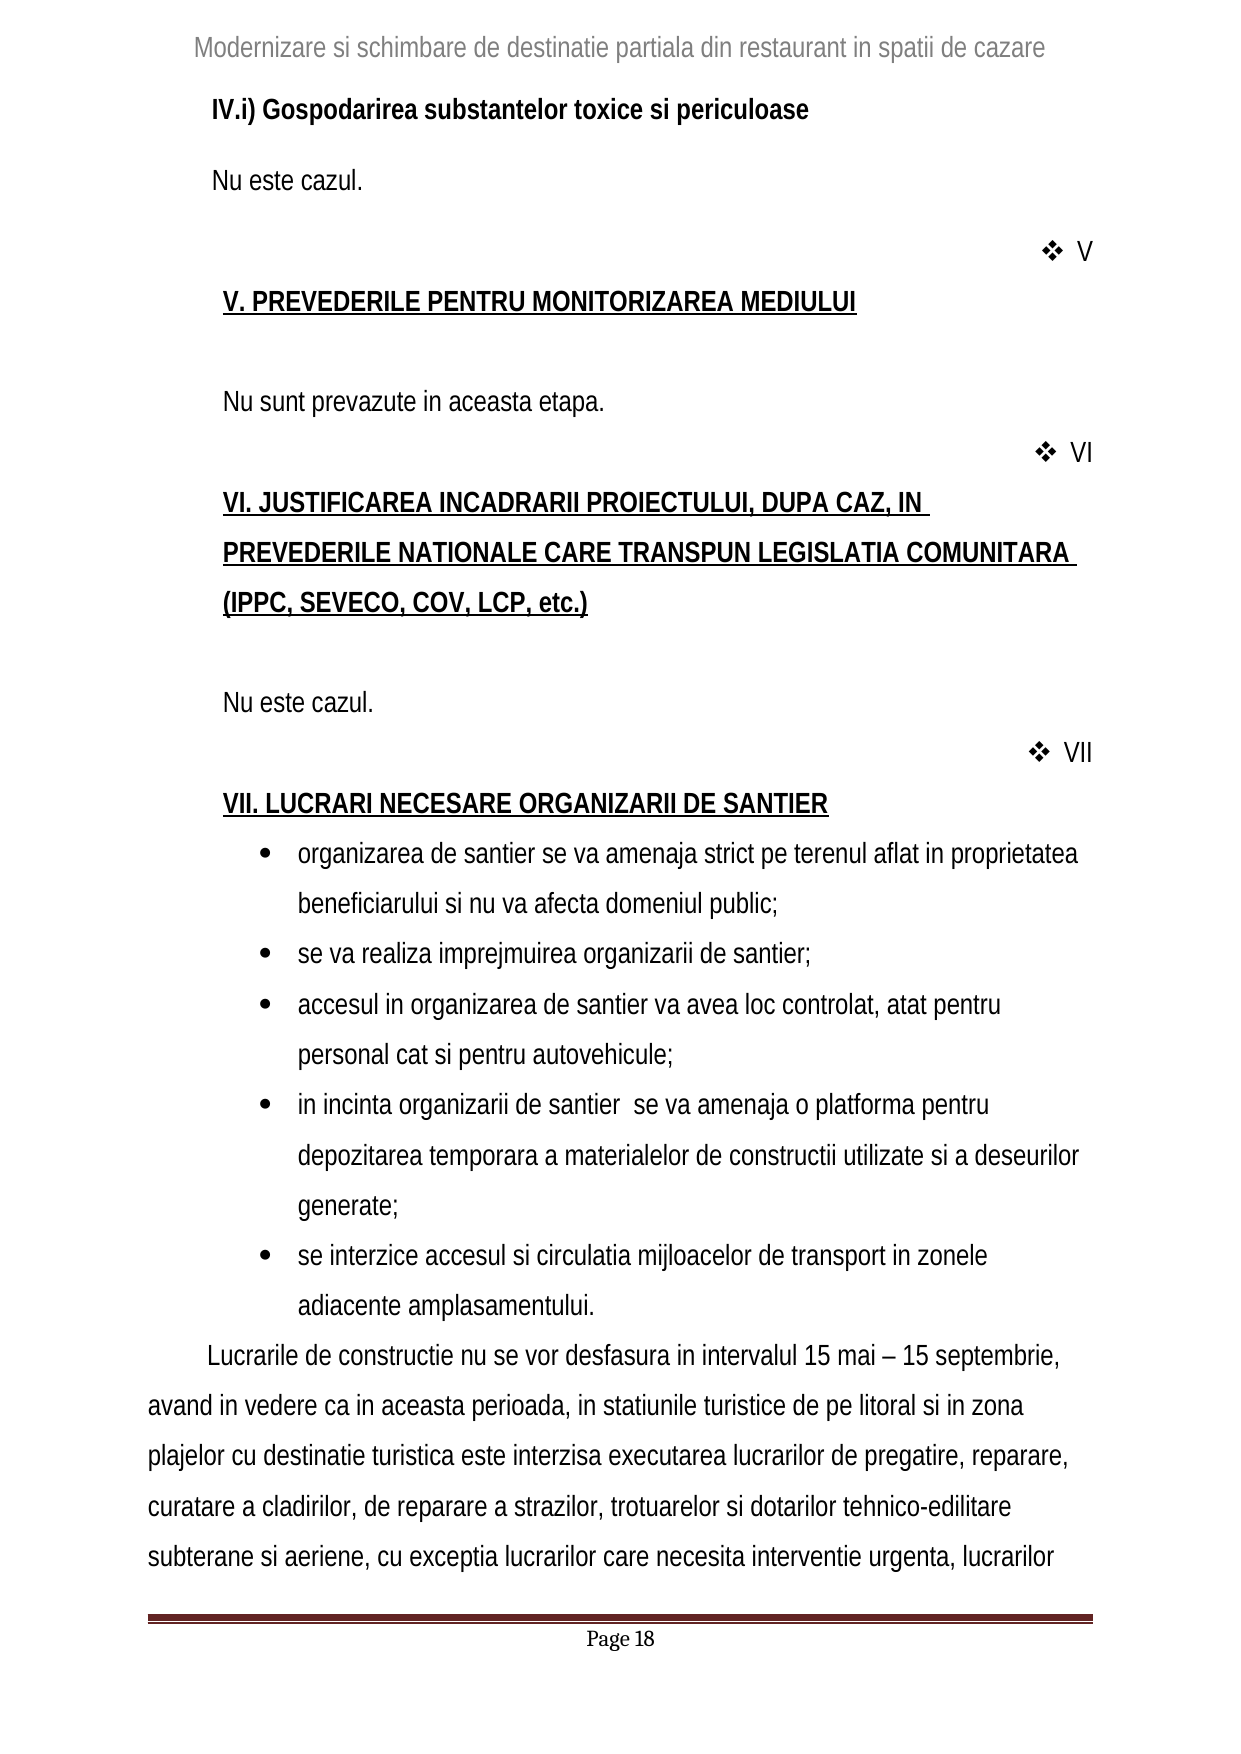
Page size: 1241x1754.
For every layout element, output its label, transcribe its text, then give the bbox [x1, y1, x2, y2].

list Nu este cazul. [223, 686, 1093, 719]
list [148, 1338, 1093, 1572]
list VI [185, 435, 1093, 468]
list V. PREVEDERILE PENTRU MONITORIZAREA MEDIULUI [223, 284, 1093, 318]
list VII [185, 736, 1093, 769]
list organizarea de santier se va amenaja strict pe terenul aflat in proprietatea beneficiarului si nu va afecta domeniul public; [260, 836, 1093, 920]
text IV.i) Gospodarirea substantelor toxice si periculoase [185, 92, 1093, 126]
list V [185, 234, 1093, 268]
list VII. LUCRARI NECESARE ORGANIZARII DE SANTIER [223, 786, 1093, 819]
list Nu sunt prevazute in aceasta etapa. [223, 384, 1093, 418]
list accesul in organizarea de santier va avea loc controlat, atat pentru personal cat si pentru autovehicule; [260, 987, 1093, 1071]
list in incinta organizarii de santier se va amenaja o platforma pentru depozitarea temporara a materialelor de constructii utilizate si a deseurilor generate; [260, 1087, 1093, 1221]
list se interzice accesul si circulatia mijloacelor de transport in zonele adiacente amplasamentului. [260, 1238, 1093, 1322]
list se va realiza imprejmuirea organizarii de santier; [260, 937, 1093, 970]
text Nu este cazul. [185, 163, 1093, 196]
list VI. JUSTIFICAREA INCADRARII PROIECTULUI, DUPA CAZ, IN PREVEDERILE NATIONALE CARE TRANSPUN LEGISLATIA COMUNITARA (IPPC, SEVECO, COV, LCP, etc.) [223, 485, 1093, 619]
